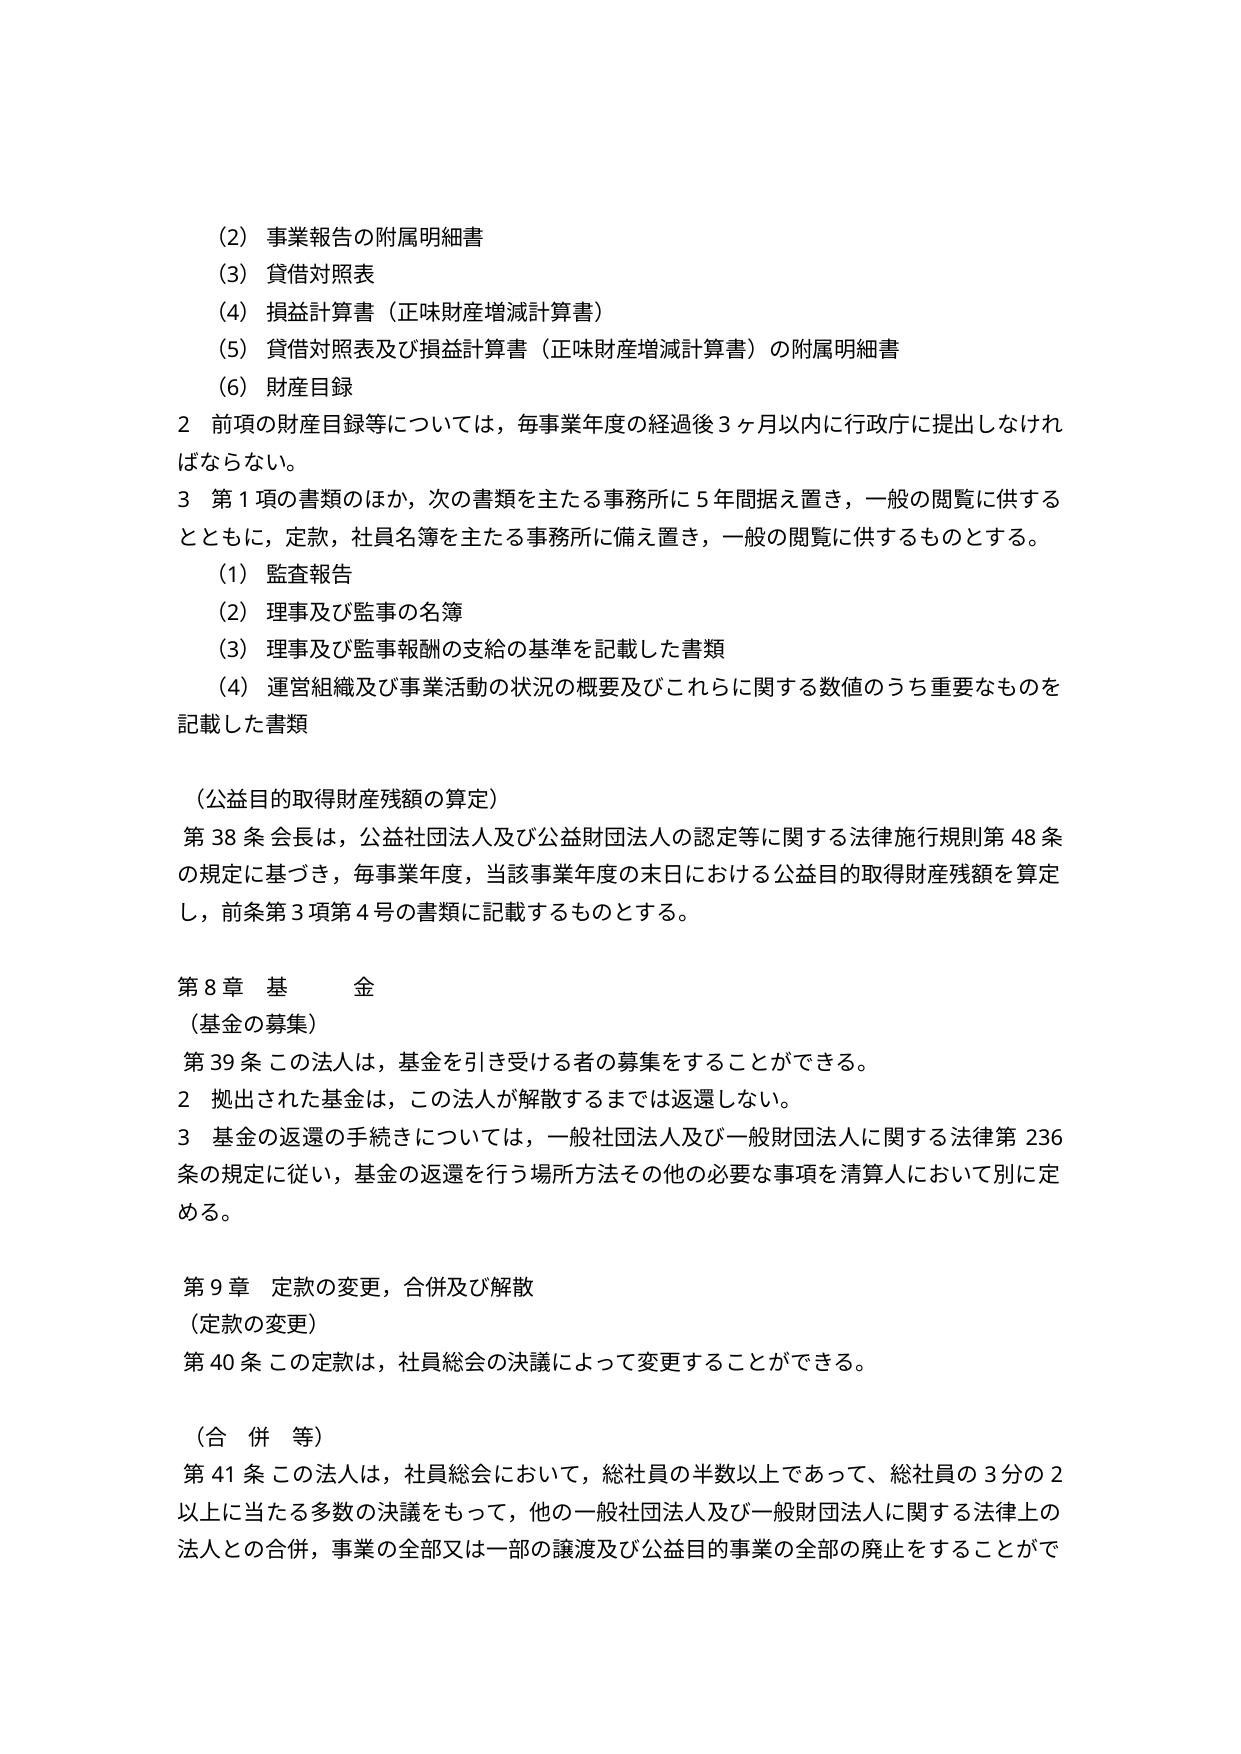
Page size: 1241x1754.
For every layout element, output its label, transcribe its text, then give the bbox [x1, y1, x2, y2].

text （定款の変更） [177, 1304, 1063, 1342]
text （2） 事業報告の附属明細書 [177, 217, 1063, 254]
text 第 38 条 会長は，公益社団法人及び公益財団法人の認定等に関する法律施行規則第48条の規定に基づき，毎事業年度，当該事業年度の末日における公益目的取得財産残額を算定し，前条第3項第4号の書類に記載するものとする。 [177, 817, 1063, 929]
text （4） 運営組織及び事業活動の状況の概要及びこれらに関する数値のうち重要なものを記載した書類 [177, 667, 1063, 742]
text （5） 貸借対照表及び損益計算書（正味財産増減計算書）の附属明細書 [177, 329, 1063, 367]
text 第 8 章 基 金 [177, 967, 1063, 1004]
text 3 第1項の書類のほか，次の書類を主たる事務所に5年間据え置き，一般の閲覧に供するとともに，定款，社員名簿を主たる事務所に備え置き，一般の閲覧に供するものとする。 [177, 479, 1063, 554]
text （6） 財産目録 [177, 367, 1063, 404]
text 2 拠出された基金は，この法人が解散するまでは返還しない。 [177, 1079, 1063, 1117]
text （基金の募集） [177, 1004, 1063, 1042]
text 第 9 章 定款の変更，合併及び解散 [177, 1267, 1063, 1304]
text （公益目的取得財産残額の算定） [177, 779, 1063, 817]
text （1） 監査報告 [177, 554, 1063, 592]
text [177, 1454, 1063, 1567]
text 第 40 条 この定款は，社員総会の決議によって変更することができる。 [177, 1342, 1063, 1379]
text 第 39 条 この法人は，基金を引き受ける者の募集をすることができる。 [177, 1042, 1063, 1079]
text （合 併 等） [177, 1417, 1063, 1454]
text 2 前項の財産目録等については，毎事業年度の経過後3ヶ月以内に行政庁に提出しなければならない。 [177, 404, 1063, 479]
text （3） 貸借対照表 [177, 254, 1063, 292]
text （3） 理事及び監事報酬の支給の基準を記載した書類 [177, 629, 1063, 667]
text （2） 理事及び監事の名簿 [177, 592, 1063, 629]
text 3 基金の返還の手続きについては，一般社団法人及び一般財団法人に関する法律第236条の規定に従い，基金の返還を行う場所方法その他の必要な事項を清算人において別に定める。 [177, 1117, 1063, 1229]
text （4） 損益計算書（正味財産増減計算書） [177, 292, 1063, 329]
